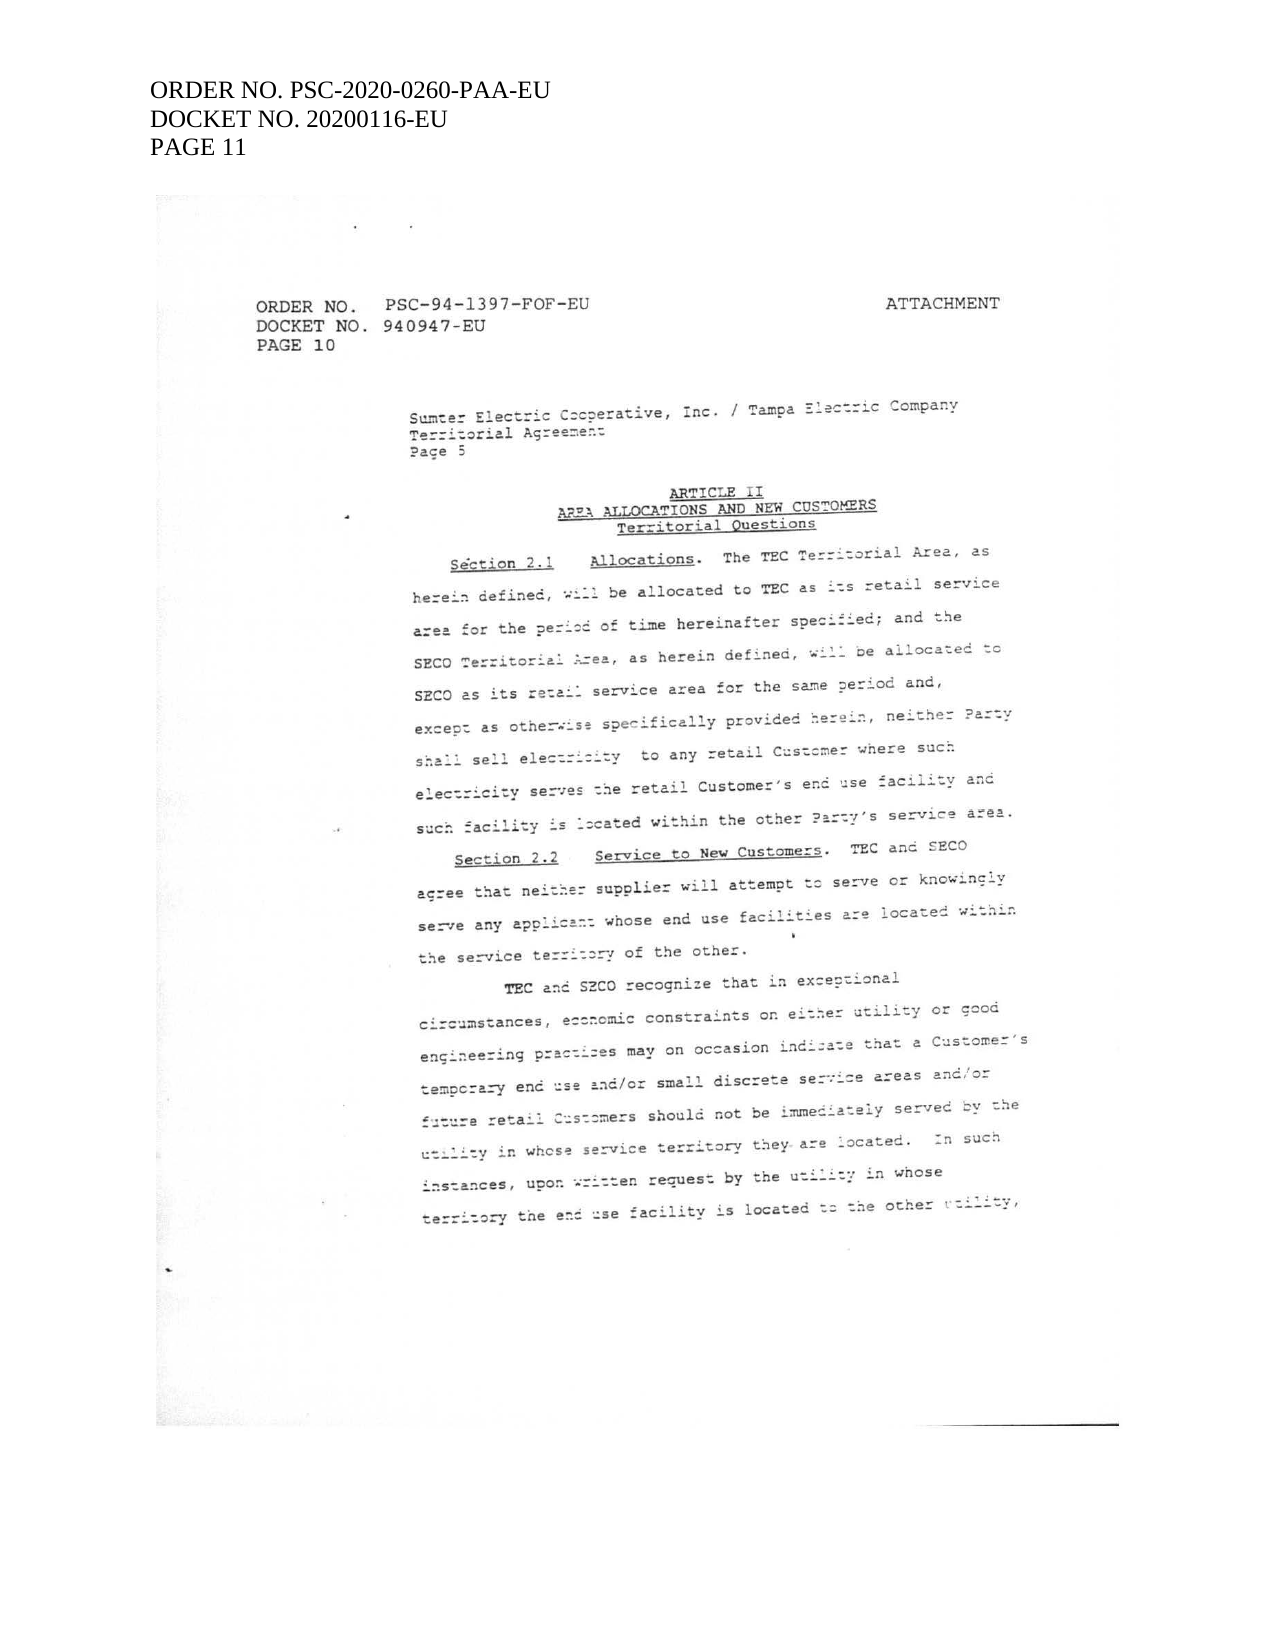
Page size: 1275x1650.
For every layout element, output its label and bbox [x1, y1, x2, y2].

picture [150, 190, 1124, 1431]
